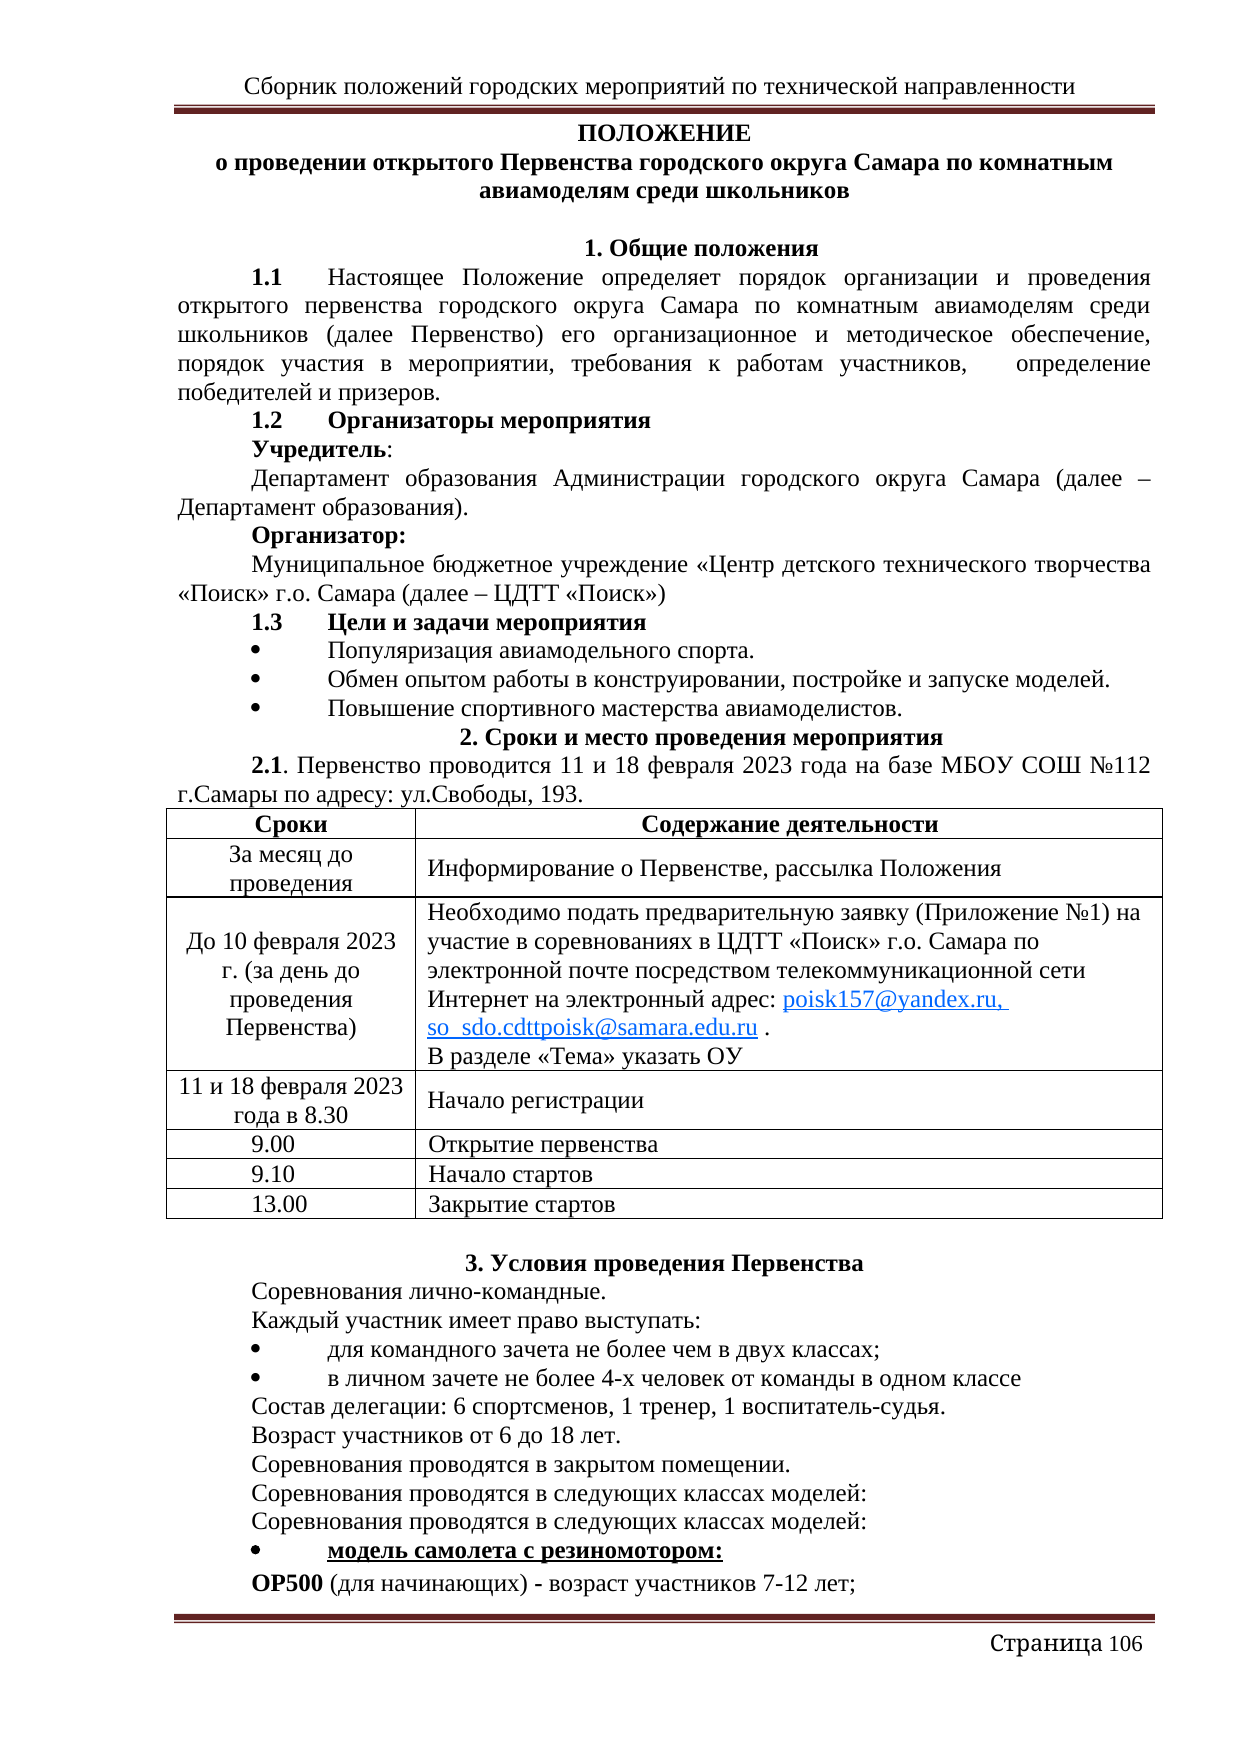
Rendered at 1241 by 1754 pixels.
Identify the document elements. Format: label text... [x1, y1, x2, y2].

list в личном зачете не более 4-х человек от команды в одном классе [177, 1363, 1152, 1391]
text Каждый участник имеет право выступать: [177, 1305, 1152, 1334]
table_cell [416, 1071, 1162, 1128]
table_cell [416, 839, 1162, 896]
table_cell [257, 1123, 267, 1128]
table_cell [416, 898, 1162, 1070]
list Настоящее Положение определяет порядок организации и проведения открытого первенства городского округа Самара по комнатным авиамоделям среди школьников (далее Первенство) его организационное и методическое обеспечение, порядок участия в мероприятии, требования к работам участников, определение победителей и призеров. [177, 262, 1152, 406]
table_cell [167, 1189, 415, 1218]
text 1. Общие положения [251, 233, 1152, 262]
text Состав делегации: 6 спортсменов, 1 тренер, 1 воспитатель-судья. [177, 1391, 1152, 1420]
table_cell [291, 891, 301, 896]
list Обмен опытом работы в конструировании, постройке и запуске моделей. [177, 664, 1152, 693]
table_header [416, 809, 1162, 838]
text Соревнования проводятся в следующих классах моделей: [177, 1478, 1152, 1506]
list Цели и задачи мероприятия [177, 607, 1152, 636]
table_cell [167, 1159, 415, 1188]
subtitle о проведении открытого Первенства городского округа Самара по комнатным авиамоделям среди школьников [177, 147, 1152, 204]
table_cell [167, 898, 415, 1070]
text Возраст участников от 6 до 18 лет. [177, 1420, 1152, 1449]
text Организатор: [177, 521, 1152, 549]
list Организаторы мероприятия [177, 406, 1152, 434]
text Соревнования проводятся в закрытом помещении. [177, 1449, 1152, 1478]
text 3. Условия проведения Первенства [177, 1248, 1152, 1276]
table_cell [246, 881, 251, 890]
subtitle ПОЛОЖЕНИЕ [177, 118, 1152, 147]
list Повышение спортивного мастерства авиамоделистов. [177, 693, 1152, 722]
list Популяризация авиамодельного спорта. [177, 636, 1152, 664]
text ОР500 (для начинающих) - возраст участников 7-12 лет; [177, 1568, 1152, 1597]
text Муниципальное бюджетное учреждение «Центр детского технического творчества «Поиск» г.о. Самара (далее – ЦДТТ «Поиск») [177, 549, 1152, 607]
text Департамент образования Администрации городского округа Самара (далее – Департамент образования). [177, 463, 1152, 521]
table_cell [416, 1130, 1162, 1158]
text 2.1. Первенство проводится 11 и 18 февраля 2023 года на базе МБОУ СОШ №112 г.Самары по адресу: ул.Свободы, 193. [177, 751, 1152, 808]
text 2. Сроки и место проведения мероприятия [251, 722, 1152, 751]
list модель самолета с резиномотором: [177, 1535, 1152, 1564]
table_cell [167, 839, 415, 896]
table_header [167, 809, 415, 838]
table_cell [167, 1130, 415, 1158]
text Соревнования лично-командные. [177, 1276, 1152, 1305]
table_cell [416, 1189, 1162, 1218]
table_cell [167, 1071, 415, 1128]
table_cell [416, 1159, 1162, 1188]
text Учредитель: [177, 434, 1152, 463]
list для командного зачета не более чем в двух классах; [177, 1334, 1152, 1363]
text Соревнования проводятся в следующих классах моделей: [177, 1506, 1152, 1535]
